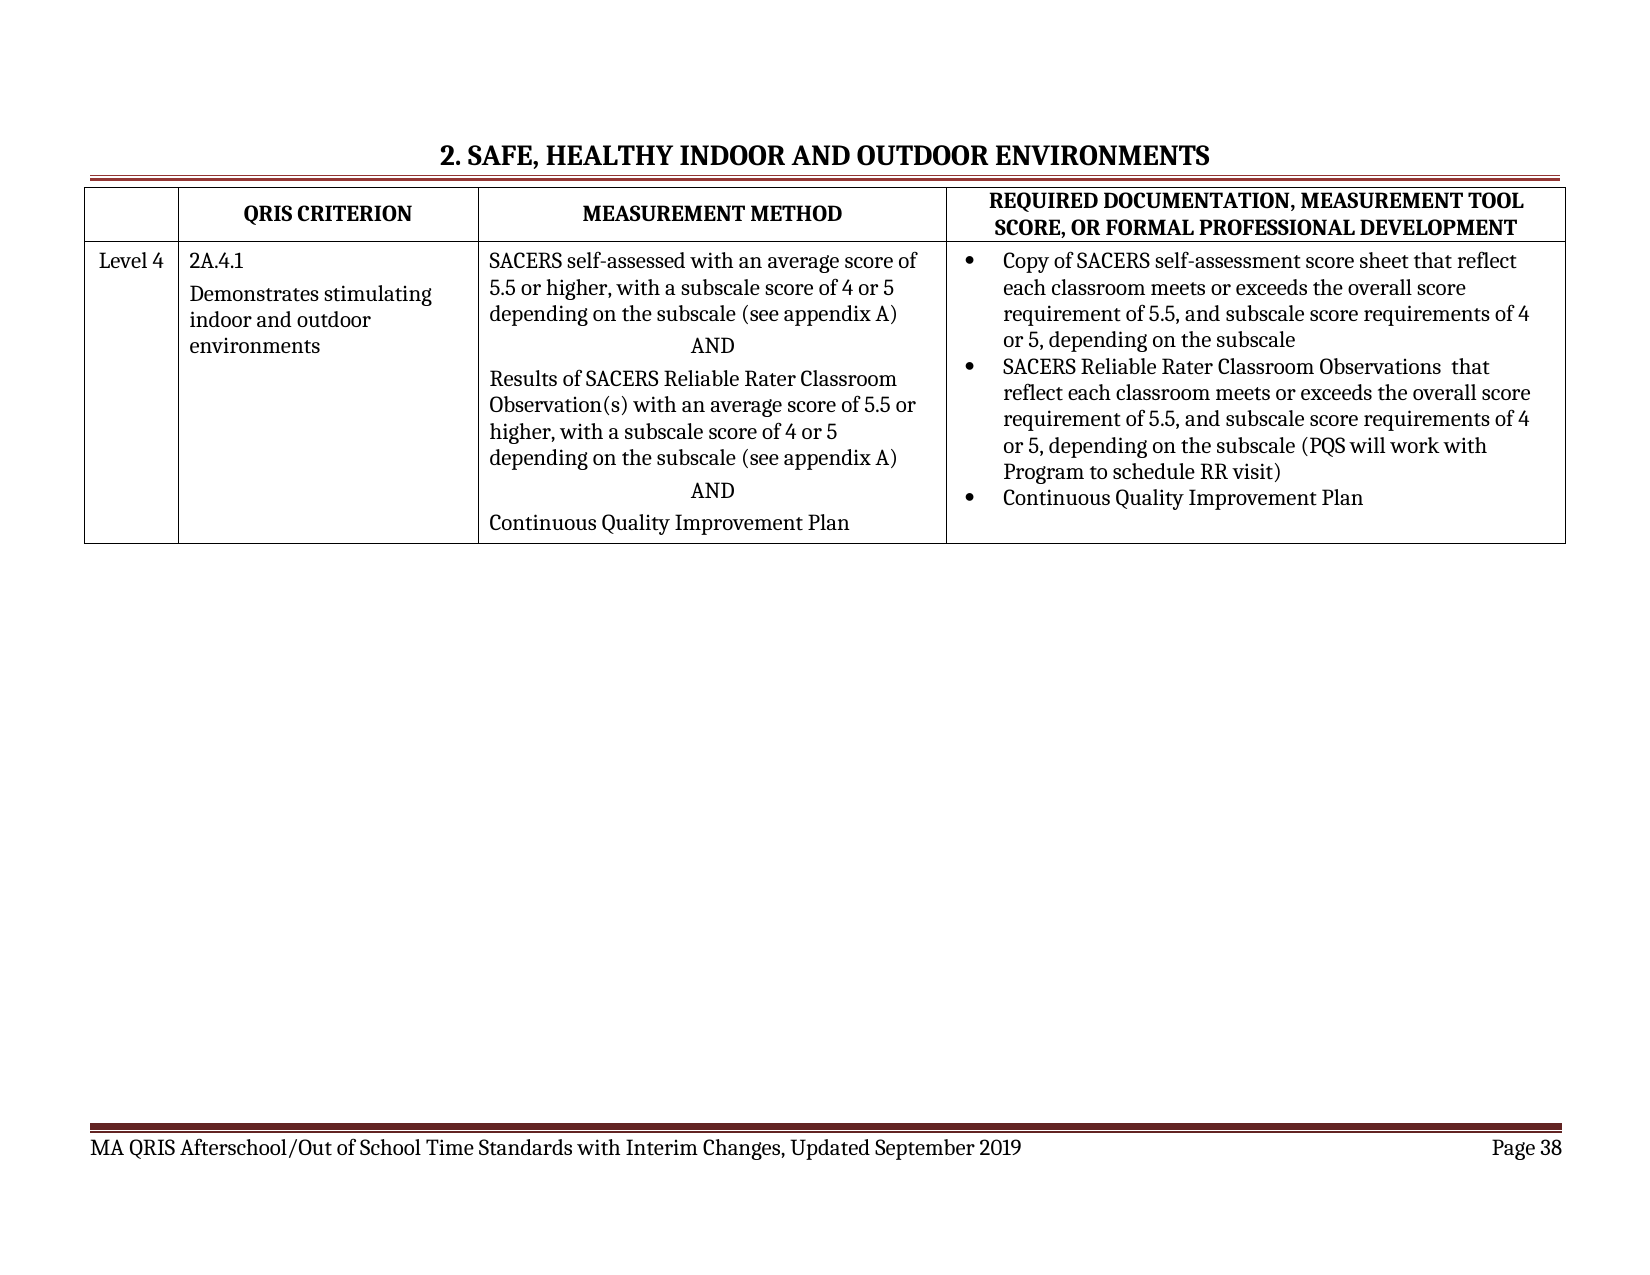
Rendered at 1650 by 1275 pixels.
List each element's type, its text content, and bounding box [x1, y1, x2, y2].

table_header [85, 188, 178, 241]
table_header REQUIRED DOCUMENTATION, MEASUREMENT TOOL SCORE, OR FORMAL PROFESSIONAL DEVELOPMENT [947, 188, 1565, 241]
table_cell 2A.4.1 Demonstrates stimulating indoor and outdoor environments [179, 242, 478, 543]
table_header MEASUREMENT METHOD [479, 188, 946, 241]
table_cell Level 4 [85, 242, 178, 543]
subtitle 2. Safe, Healthy Indoor and Outdoor Environments [90, 139, 1560, 175]
table_header QRIS CRITERION [179, 188, 478, 241]
table_cell SACERS self-assessed with an average score of 5.5 or higher, with a subscale score of 4 or 5 depending on the subscale (see appendix A) AND Results of SACERS Reliable Rater Classroom Observation(s) with an average score of 5.5 or higher, with a subscale score of 4 or 5 depending on the subscale (see appendix A) AND Continuous Quality Improvement Plan [479, 242, 946, 543]
table_cell Copy of SACERS self-assessment score sheet that reflect each classroom meets or exceeds the overall score requirement of 5.5, and subscale score requirements of 4 or 5, depending on the subscale SACERS Reliable Rater Classroom Observations that reflect each classroom meets or exceeds the overall score requirement of 5.5, and subscale score requirements of 4 or 5, depending on the subscale (PQS will work with Program to schedule RR visit) Continuous Quality Improvement Plan [947, 242, 1565, 543]
